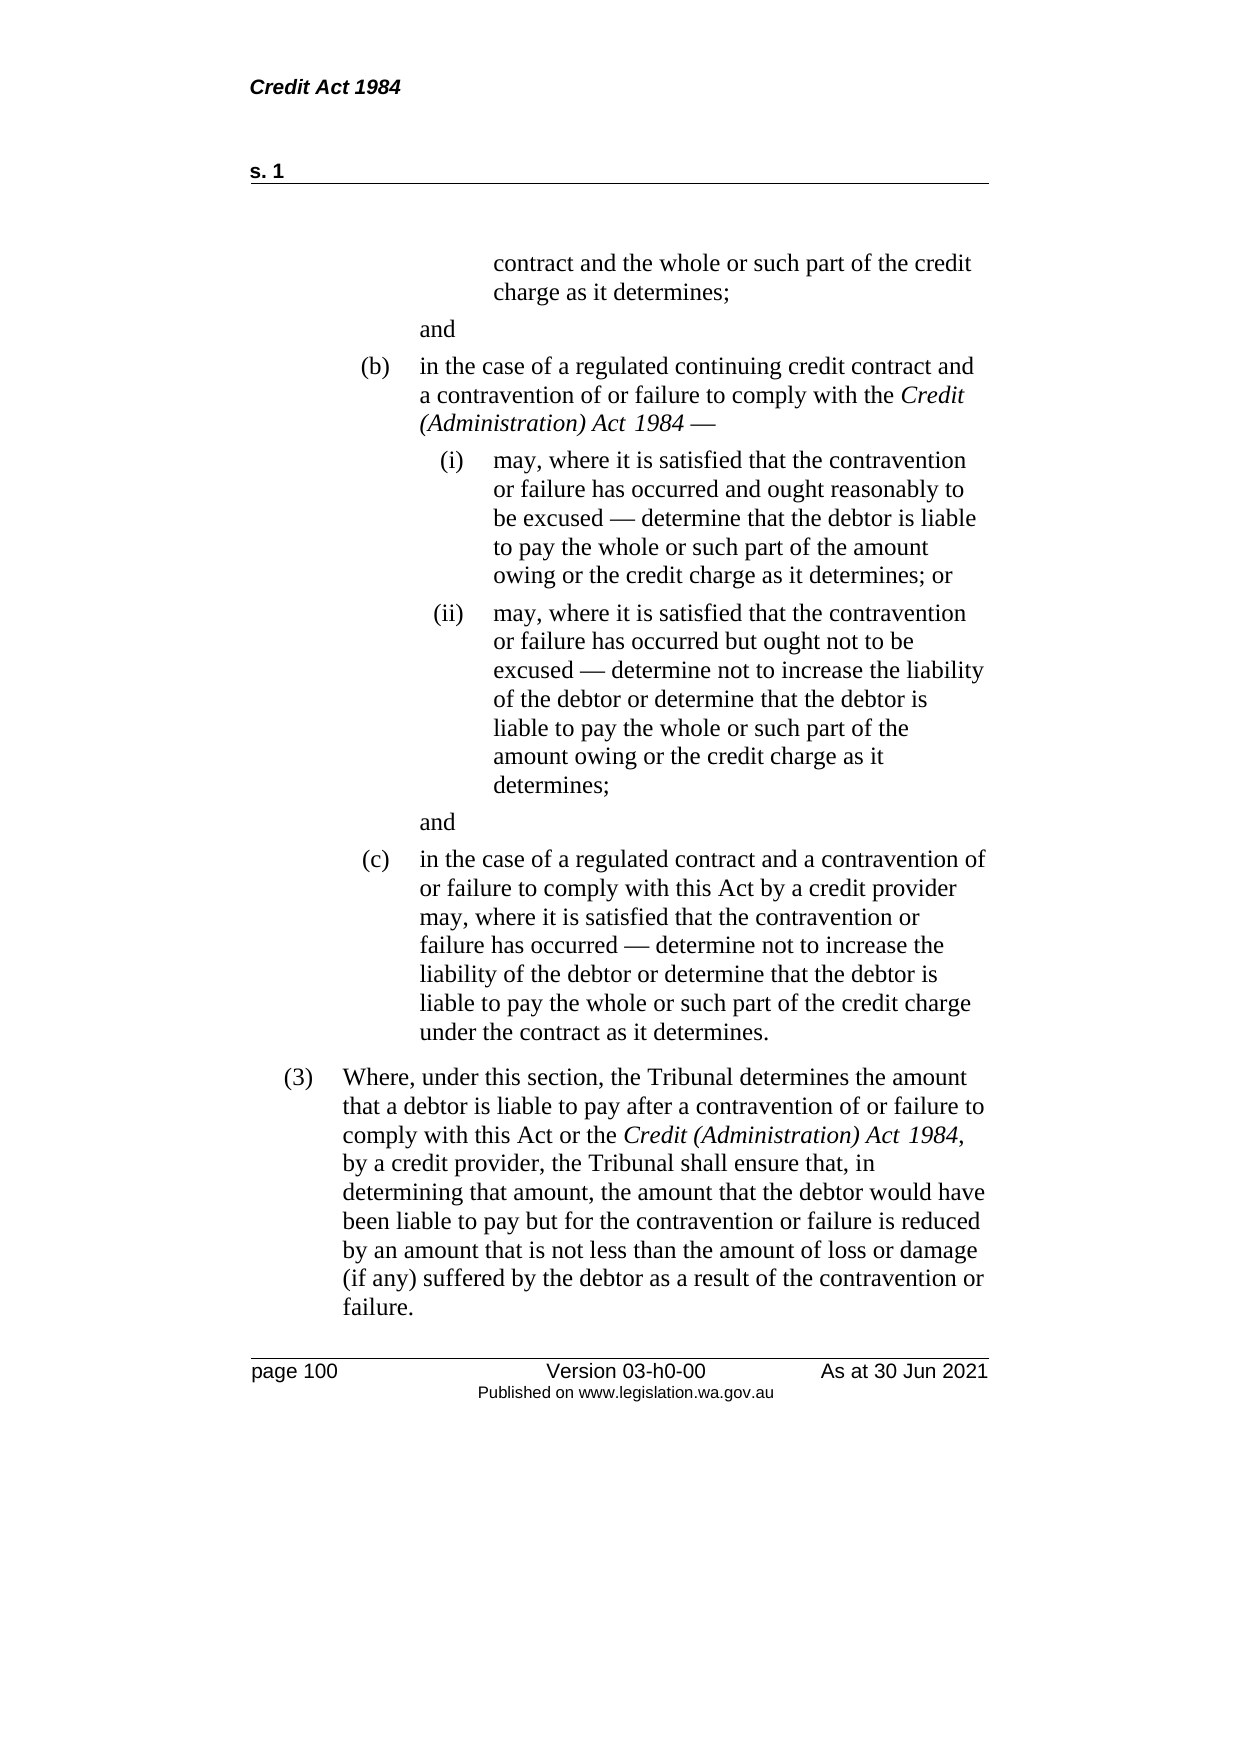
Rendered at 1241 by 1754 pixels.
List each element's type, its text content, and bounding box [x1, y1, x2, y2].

text (ii) may, where it is satisfied that the contravention or failure has occurred but ought not to be excused — determine not to increase the liability of the debtor or determine that the debtor is liable to pay the whole or such part of the amount owing or the credit charge as it determines; [251, 598, 989, 799]
text (i) may, where it is satisfied that the contravention or failure has occurred and ought reasonably to be excused — determine that the debtor is liable to pay the whole or such part of the amount owing or the credit charge as it determines; or [251, 446, 989, 589]
text (3) Where, under this section, the Tribunal determines the amount that a debtor is liable to pay after a contravention of or failure to comply with this Act or the Credit (Administration) Act 1984, by a credit provider, the Tribunal shall ensure that, in determining that amount, the amount that the debtor would have been liable to pay but for the contravention or failure is reduced by an amount that is not less than the amount of loss or damage (if any) suffered by the debtor as a result of the contravention or failure. [251, 1062, 989, 1321]
text and [251, 807, 989, 836]
text (b) in the case of a regulated continuing credit contract and a contravention of or failure to comply with the Credit (Administration) Act 1984 — [251, 351, 989, 437]
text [251, 248, 989, 306]
text and [251, 314, 989, 343]
text (c) in the case of a regulated contract and a contravention of or failure to comply with this Act by a credit provider may, where it is satisfied that the contravention or failure has occurred — determine not to increase the liability of the debtor or determine that the debtor is liable to pay the whole or such part of the credit charge under the contract as it determines. [251, 844, 989, 1046]
